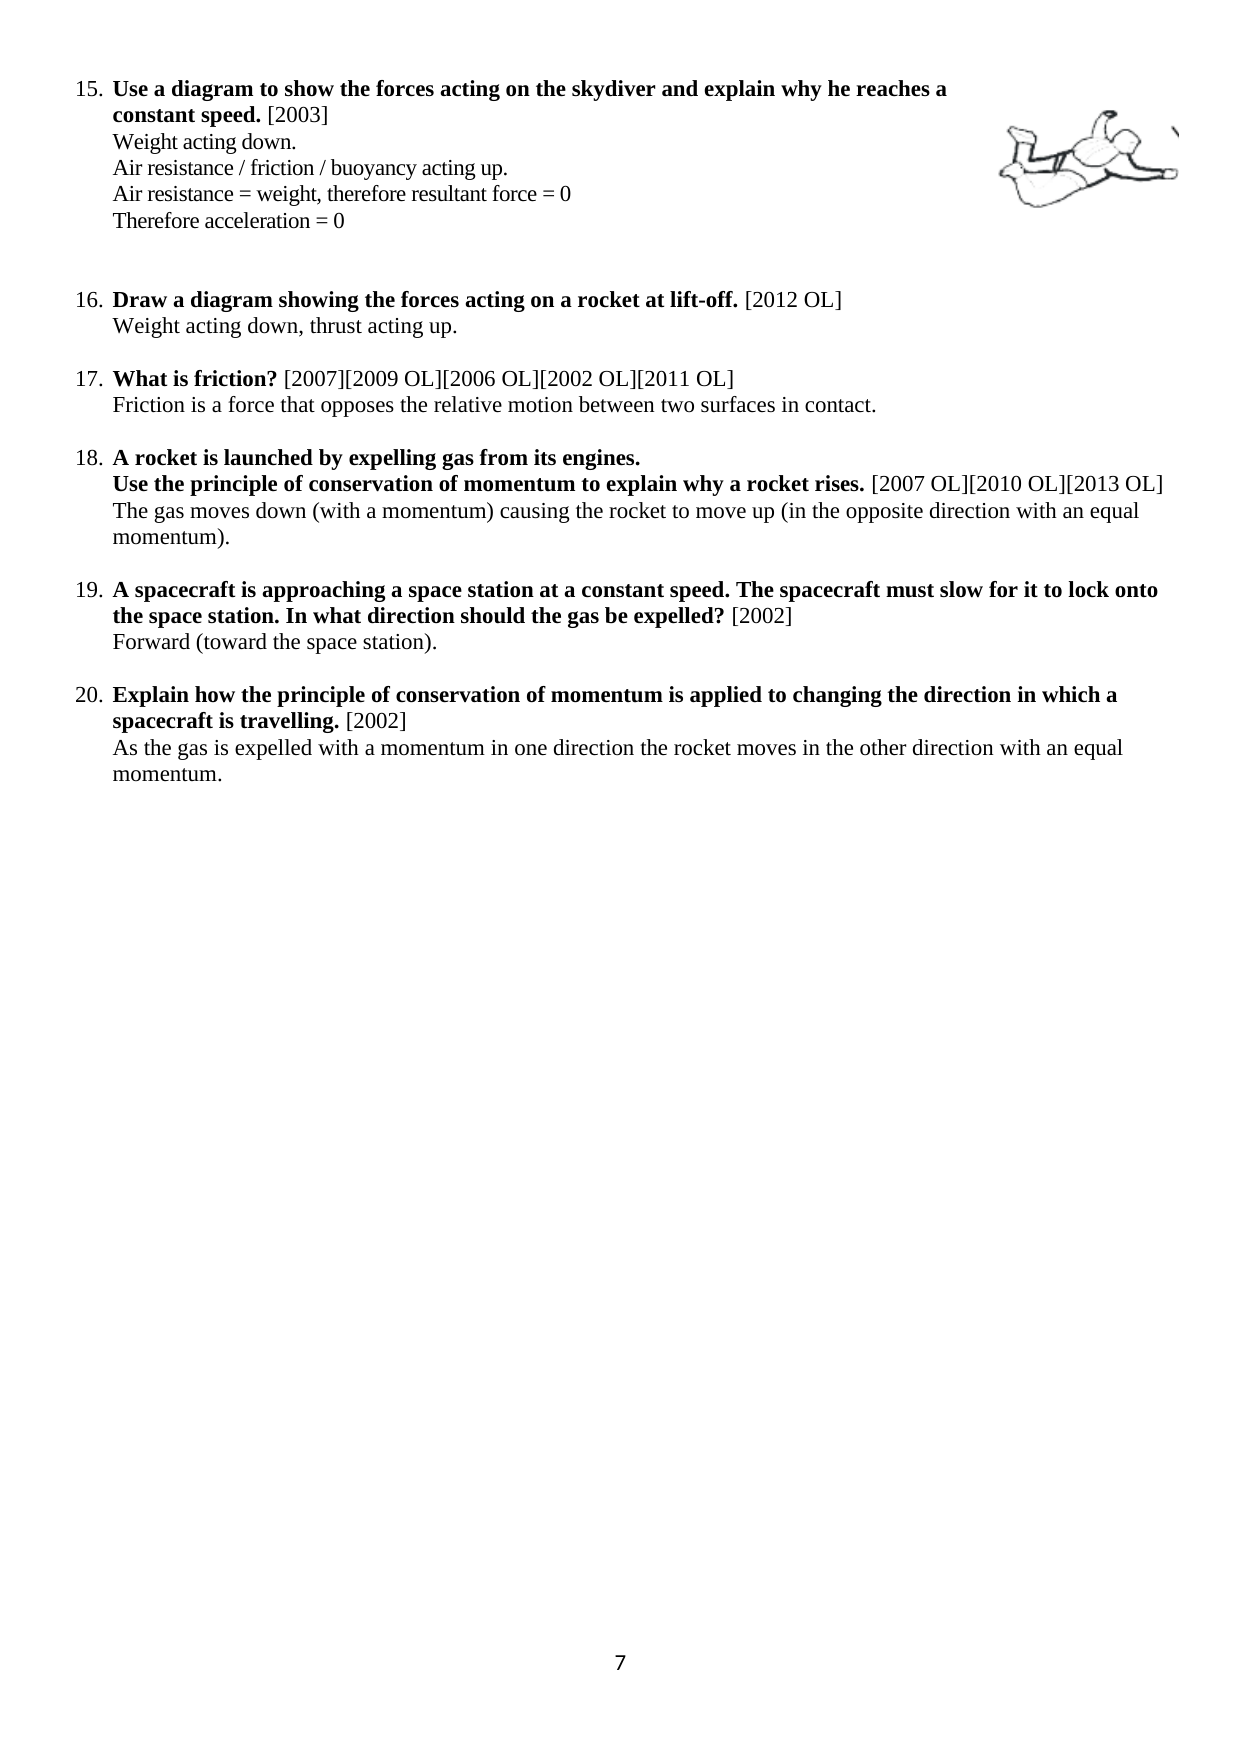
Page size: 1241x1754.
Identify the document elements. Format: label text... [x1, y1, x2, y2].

list What is friction? [2007][2009 OL][2006 OL][2002 OL][2011 OL] [75, 365, 1165, 391]
text The gas moves down (with a momentum) causing the rocket to move up (in the opposite direction with an equal momentum). [112, 497, 1165, 549]
text Therefore acceleration = 0 [112, 207, 1165, 233]
text Air resistance / friction / buoyancy acting up. [112, 154, 986, 180]
text As the gas is expelled with a momentum in one direction the rocket moves in the other direction with an equal momentum. [112, 734, 1165, 787]
list Draw a diagram showing the forces acting on a rocket at lift-off. [2012 OL] Weight acting down, thrust acting up. [75, 286, 1165, 338]
text Forward (toward the space station). [112, 628, 1165, 655]
text Air resistance = weight, therefore resultant force = 0 [112, 180, 986, 207]
text Use the principle of conservation of momentum to explain why a rocket rises. [2007 OL][2010 OL][2013 OL] [112, 470, 1165, 497]
list Explain how the principle of conservation of momentum is applied to changing the direction in which a spacecraft is travelling. [2002] [75, 681, 1165, 734]
text Friction is a force that opposes the relative motion between two surfaces in contact. [112, 391, 1165, 418]
list Use a diagram to show the forces acting on the skydiver and explain why he reaches a constant speed. [2003] [75, 75, 1165, 128]
list A spacecraft is approaching a space station at a constant speed. The spacecraft must slow for it to lock onto the space station. In what direction should the gas be expelled? [2002] [75, 576, 1165, 628]
text Weight acting down. [112, 128, 986, 154]
list A rocket is launched by expelling gas from its engines. [75, 444, 1165, 470]
